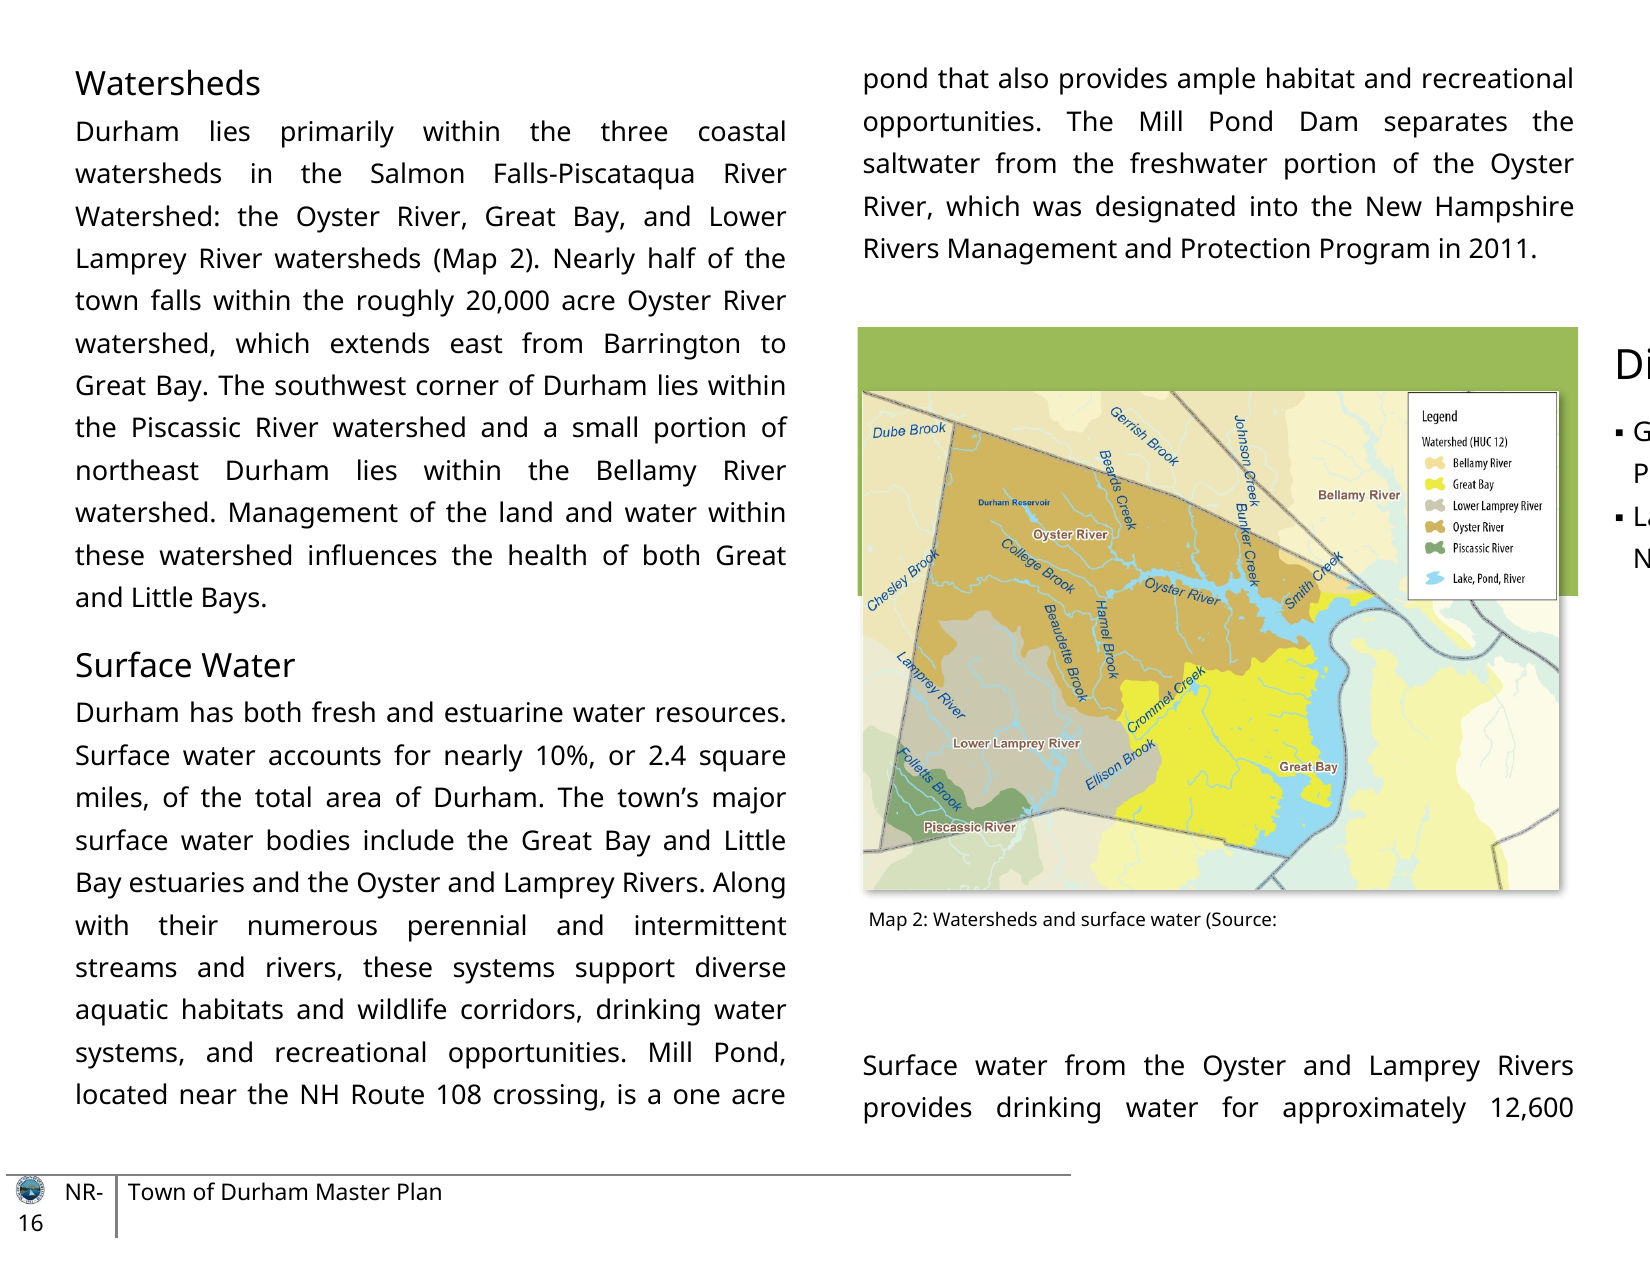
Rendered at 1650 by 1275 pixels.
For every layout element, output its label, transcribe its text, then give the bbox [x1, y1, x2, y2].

text Durham lies primarily within the three coastal watersheds in the Salmon Falls-Piscataqua River Watershed: the Oyster River, Great Bay, and Lower Lamprey River watersheds (Map 2). Nearly half of the town falls within the roughly 20,000 acre Oyster River watershed, which extends east from Barrington to Great Bay. The southwest corner of Durham lies within the Piscassic River watershed and a small portion of northeast Durham lies within the Bellamy River watershed. Management of the land and water within these watershed influences the health of both Great and Little Bays. [75, 112, 787, 615]
picture [14, 1176, 46, 1207]
subtitle Watersheds [75, 60, 356, 105]
text Durham has both fresh and estuarine water resources. Surface water accounts for nearly 10%, or 2.4 square miles, of the total area of Durham. The town’s major surface water bodies include the Great Bay and Little Bay estuaries and the Oyster and Lamprey Rivers. Along with their numerous perennial and intermittent streams and rivers, these systems support diverse aquatic habitats and wildlife corridors, drinking water systems, and recreational opportunities. Mill Pond, located near the NH Route 108 crossing, is a one acre pond that also provides ample habitat and recreational opportunities. The Mill Pond Dam separates the saltwater from the freshwater portion of the Oyster River, which was designated into the New Hampshire Rivers Management and Protection Program in 2011. [862, 60, 1575, 266]
subtitle Surface Water [75, 642, 356, 687]
text Durham has both fresh and estuarine water resources. Surface water accounts for nearly 10%, or 2.4 square miles, of the total area of Durham. The town’s major surface water bodies include the Great Bay and Little Bay estuaries and the Oyster and Lamprey Rivers. Along with their numerous perennial and intermittent streams and rivers, these systems support diverse aquatic habitats and wildlife corridors, drinking water systems, and recreational opportunities. Mill Pond, located near the NH Route 108 crossing, is a one acre pond that also provides ample habitat and recreational opportunities. The Mill Pond Dam separates the saltwater from the freshwater portion of the Oyster River, which was designated into the New Hampshire Rivers Management and Protection Program in 2011. [75, 694, 787, 1112]
picture [862, 391, 1559, 890]
